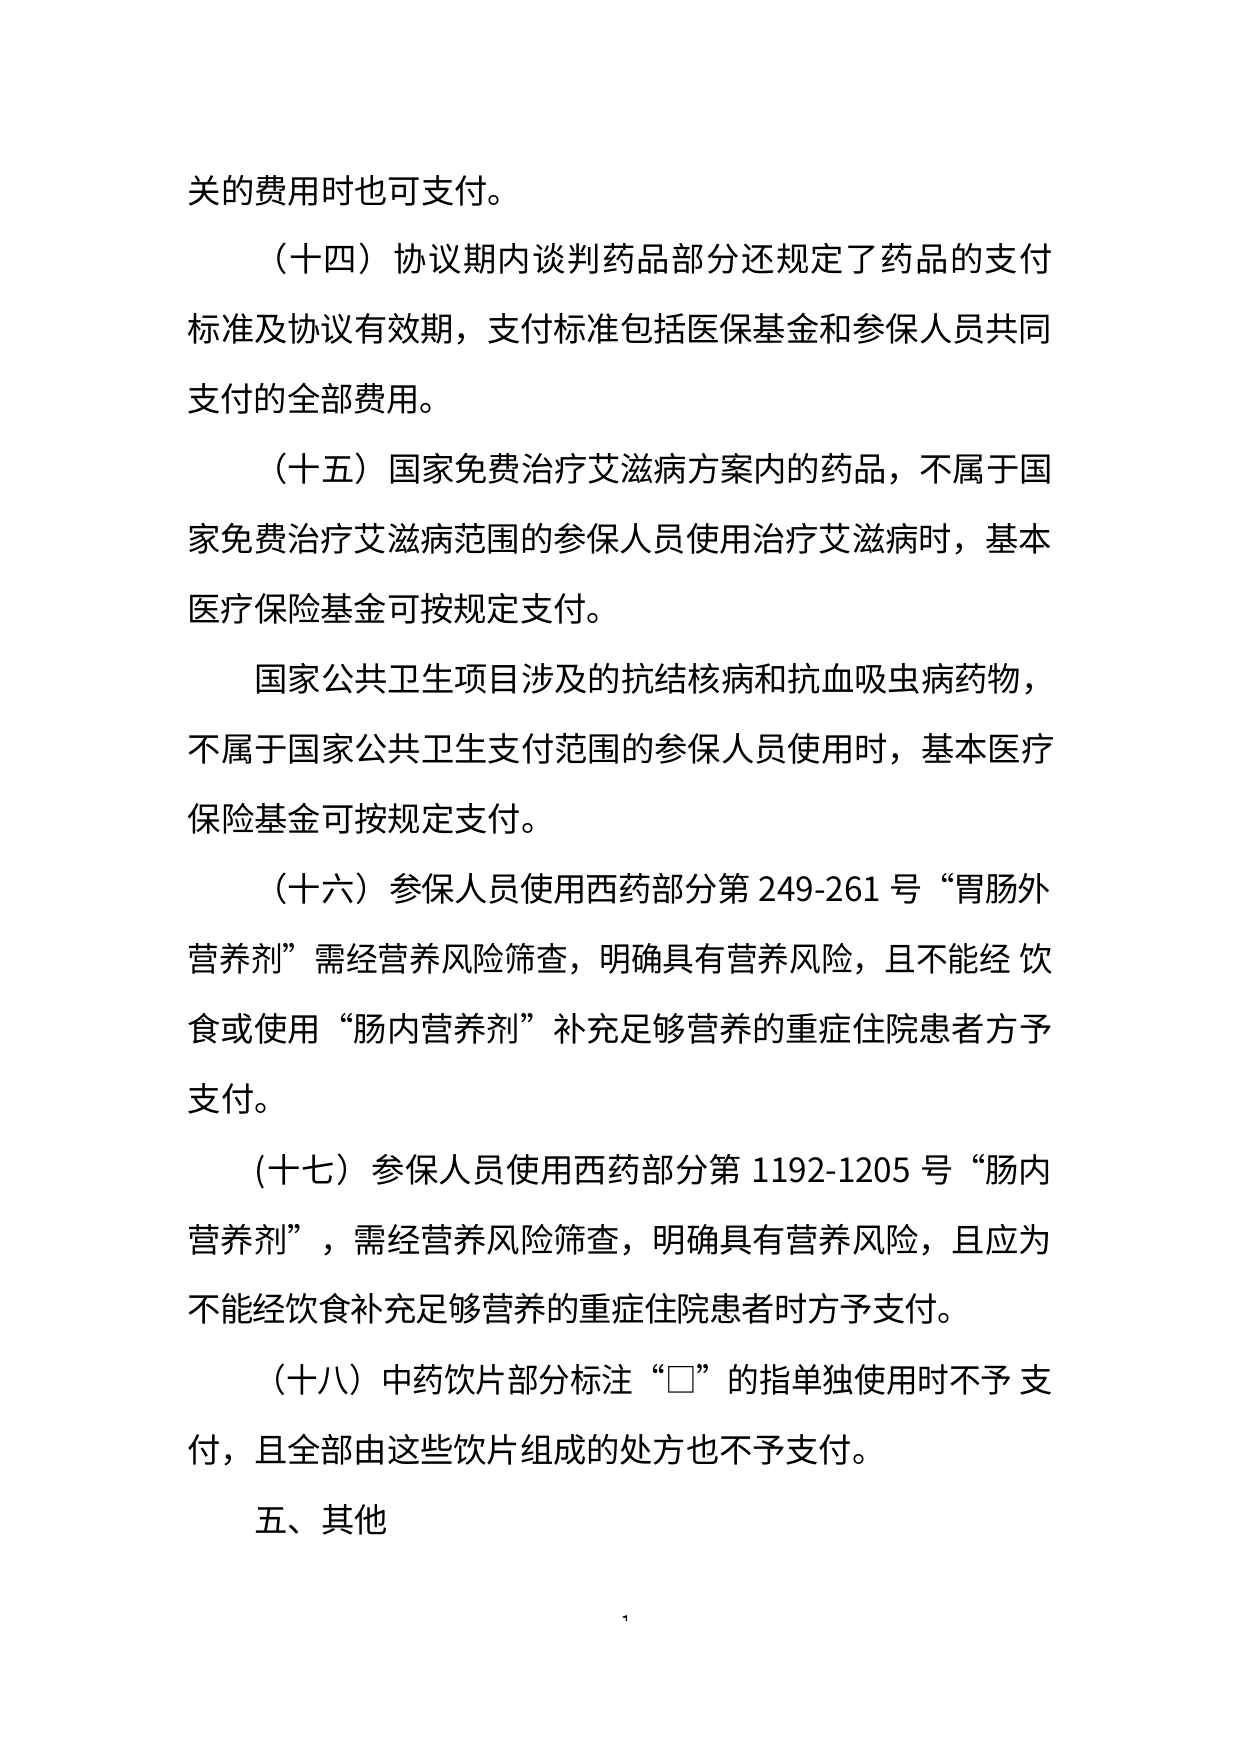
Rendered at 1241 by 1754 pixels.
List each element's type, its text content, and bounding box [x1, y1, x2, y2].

text 关的费用时也可支付。 [187, 165, 1090, 213]
text （十八）中药饮片部分标注“□”的指单独使用时不予 支付，且全部由这些饮片组成的处方也不予支付。 [187, 1353, 1053, 1472]
text 国家公共卫生项目涉及的抗结核病和抗血吸虫病药物， 不属于国家公共卫生支付范围的参保人员使用时，基本医疗保险基金可按规定支付。 [187, 653, 1054, 841]
text （十六）参保人员使用西药部分第 249-261 号“胃肠外营养剂”需经营养风险筛查，明确具有营养风险，且不能经 饮食或使用“肠内营养剂”补充足够营养的重症住院患者方予支付。 [187, 863, 1053, 1121]
text (十七）参保人员使用西药部分第 1192-1205 号“肠内营养剂”，需经营养风险筛查，明确具有营养风险，且应为不能经饮食补充足够营养的重症住院患者时方予支付。 [187, 1143, 1053, 1331]
text （十五）国家免费治疗艾滋病方案内的药品，不属于国家免费治疗艾滋病范围的参保人员使用治疗艾滋病时，基本医疗保险基金可按规定支付。 [187, 443, 1053, 631]
text 五、其他 [254, 1494, 1090, 1542]
text （十四）协议期内谈判药品部分还规定了药品的支付标准及协议有效期，支付标准包括医保基金和参保人员共同支付的全部费用。 [187, 233, 1053, 421]
